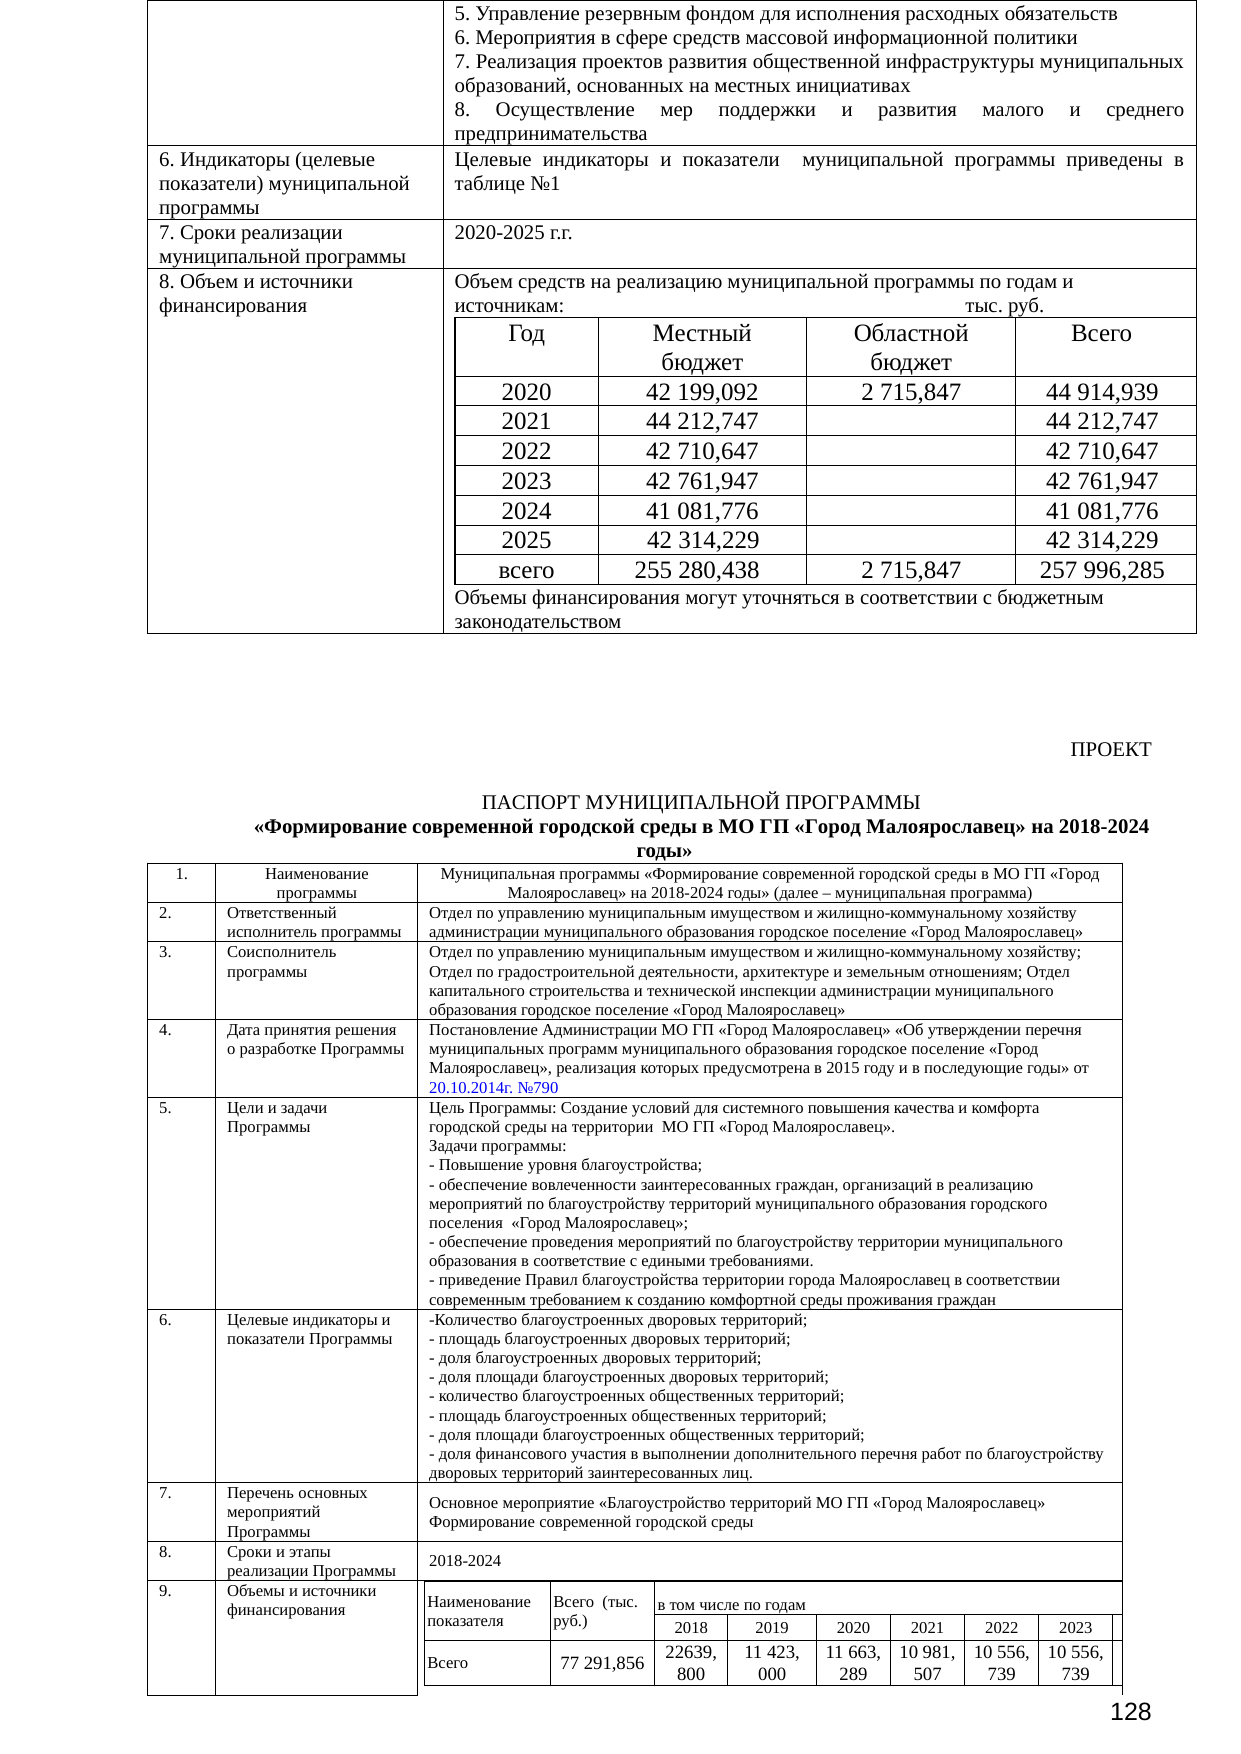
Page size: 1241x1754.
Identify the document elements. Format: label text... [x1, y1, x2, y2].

table_cell 3. [148, 942, 215, 1019]
table_cell 7. [148, 1483, 215, 1541]
table_cell 2. [148, 903, 215, 941]
table_cell 2020-2025 г.г. [444, 220, 1196, 268]
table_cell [444, 1, 1196, 145]
table_cell 7. Сроки реализации муниципальной программы [148, 220, 443, 268]
table_header Муниципальная программы «Формирование современной городской среды в МО ГП «Город Малоярославец» на 2018-2024 годы» (далее – муниципальная программа) [418, 864, 1122, 902]
table_cell 5. [148, 1098, 215, 1308]
table_header 1. [148, 864, 215, 902]
table_cell Перечень основных мероприятий Программы [216, 1483, 417, 1541]
table_cell [418, 1581, 1122, 1695]
table_cell Цели и задачи Программы [216, 1098, 417, 1308]
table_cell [216, 1581, 417, 1695]
table_cell Цель Программы: Создание условий для системного повышения качества и комфорта городской среды на территории МО ГП «Город Малоярославец». Задачи программы: - Повышение уровня благоустройства; - обеспечение вовлеченности заинтересованных граждан, организаций в реализацию мероприятий по благоустройству территорий муниципального образования городского поселения «Город Малоярославец»; - обеспечение проведения мероприятий по благоустройству территории муниципального образования в соответствие с едиными требованиями. - приведение Правил благоустройства территории города Малоярославец в соответствии современным требованием к созданию комфортной среды проживания граждан [418, 1098, 1122, 1308]
table_header Наименование программы [216, 864, 417, 902]
text «Формирование современной городской среды в МО ГП «Город Малоярославец» на 2018-2024 годы» [177, 814, 1152, 862]
table_cell Целевые индикаторы и показатели Программы [216, 1310, 417, 1482]
text ПРОЕКТ [177, 737, 1152, 761]
table_cell Основное мероприятие «Благоустройство территорий МО ГП «Город Малоярославец» Формирование современной городской среды [418, 1483, 1122, 1541]
table_cell Дата принятия решения о разработке Программы [216, 1020, 417, 1097]
table_cell 8. [148, 1542, 215, 1580]
table_cell -Количество благоустроенных дворовых территорий; - площадь благоустроенных дворовых территорий; - доля благоустроенных дворовых территорий; - доля площади благоустроенных дворовых территорий; - количество благоустроенных общественных территорий; - площадь благоустроенных общественных территорий; - доля площади благоустроенных общественных территорий; - доля финансового участия в выполнении дополнительного перечня работ по благоустройству дворовых территорий заинтересованных лиц. [418, 1310, 1122, 1482]
table_cell Постановление Администрации МО ГП «Город Малоярославец» «Об утверждении перечня муниципальных программ муниципального образования городское поселение «Город Малоярославец», реализация которых предусмотрена в 2015 году и в последующие годы» от 20.10.2014г. №790 [418, 1020, 1122, 1097]
table_cell Целевые индикаторы и показатели муниципальной программы приведены в таблице №1 [444, 146, 1196, 219]
table_cell Ответственный исполнитель программы [216, 903, 417, 941]
table_cell Отдел по управлению муниципальным имуществом и жилищно-коммунальному хозяйству; Отдел по градостроительной деятельности, архитектуре и земельным отношениям; Отдел капитального строительства и технической инспекции администрации муниципального образования городское поселение «Город Малоярославец» [418, 942, 1122, 1019]
table_cell 6. Индикаторы (целевые показатели) муниципальной программы [148, 146, 443, 219]
table_cell 8. Объем и источники финансирования [148, 269, 443, 633]
table_cell 6. [148, 1310, 215, 1482]
table_cell Объем средств на реализацию муниципальной программы по годам и источникам: тыс. руб. Объемы финансирования могут уточняться в соответствии с бюджетным законодательством [444, 269, 1196, 633]
table_cell 9. [148, 1581, 215, 1695]
table_cell Соисполнитель программы [216, 942, 417, 1019]
table_cell Отдел по управлению муниципальным имуществом и жилищно-коммунальному хозяйству администрации муниципального образования городское поселение «Город Малоярославец» [418, 903, 1122, 941]
text ПАСПОРТ МУНИЦИПАЛЬНОЙ ПРОГРАММЫ [177, 790, 1152, 814]
table_cell Сроки и этапы реализации Программы [216, 1542, 417, 1580]
table_cell 4. [148, 1020, 215, 1097]
table_cell 2018-2024 [418, 1542, 1122, 1580]
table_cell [148, 1, 443, 145]
